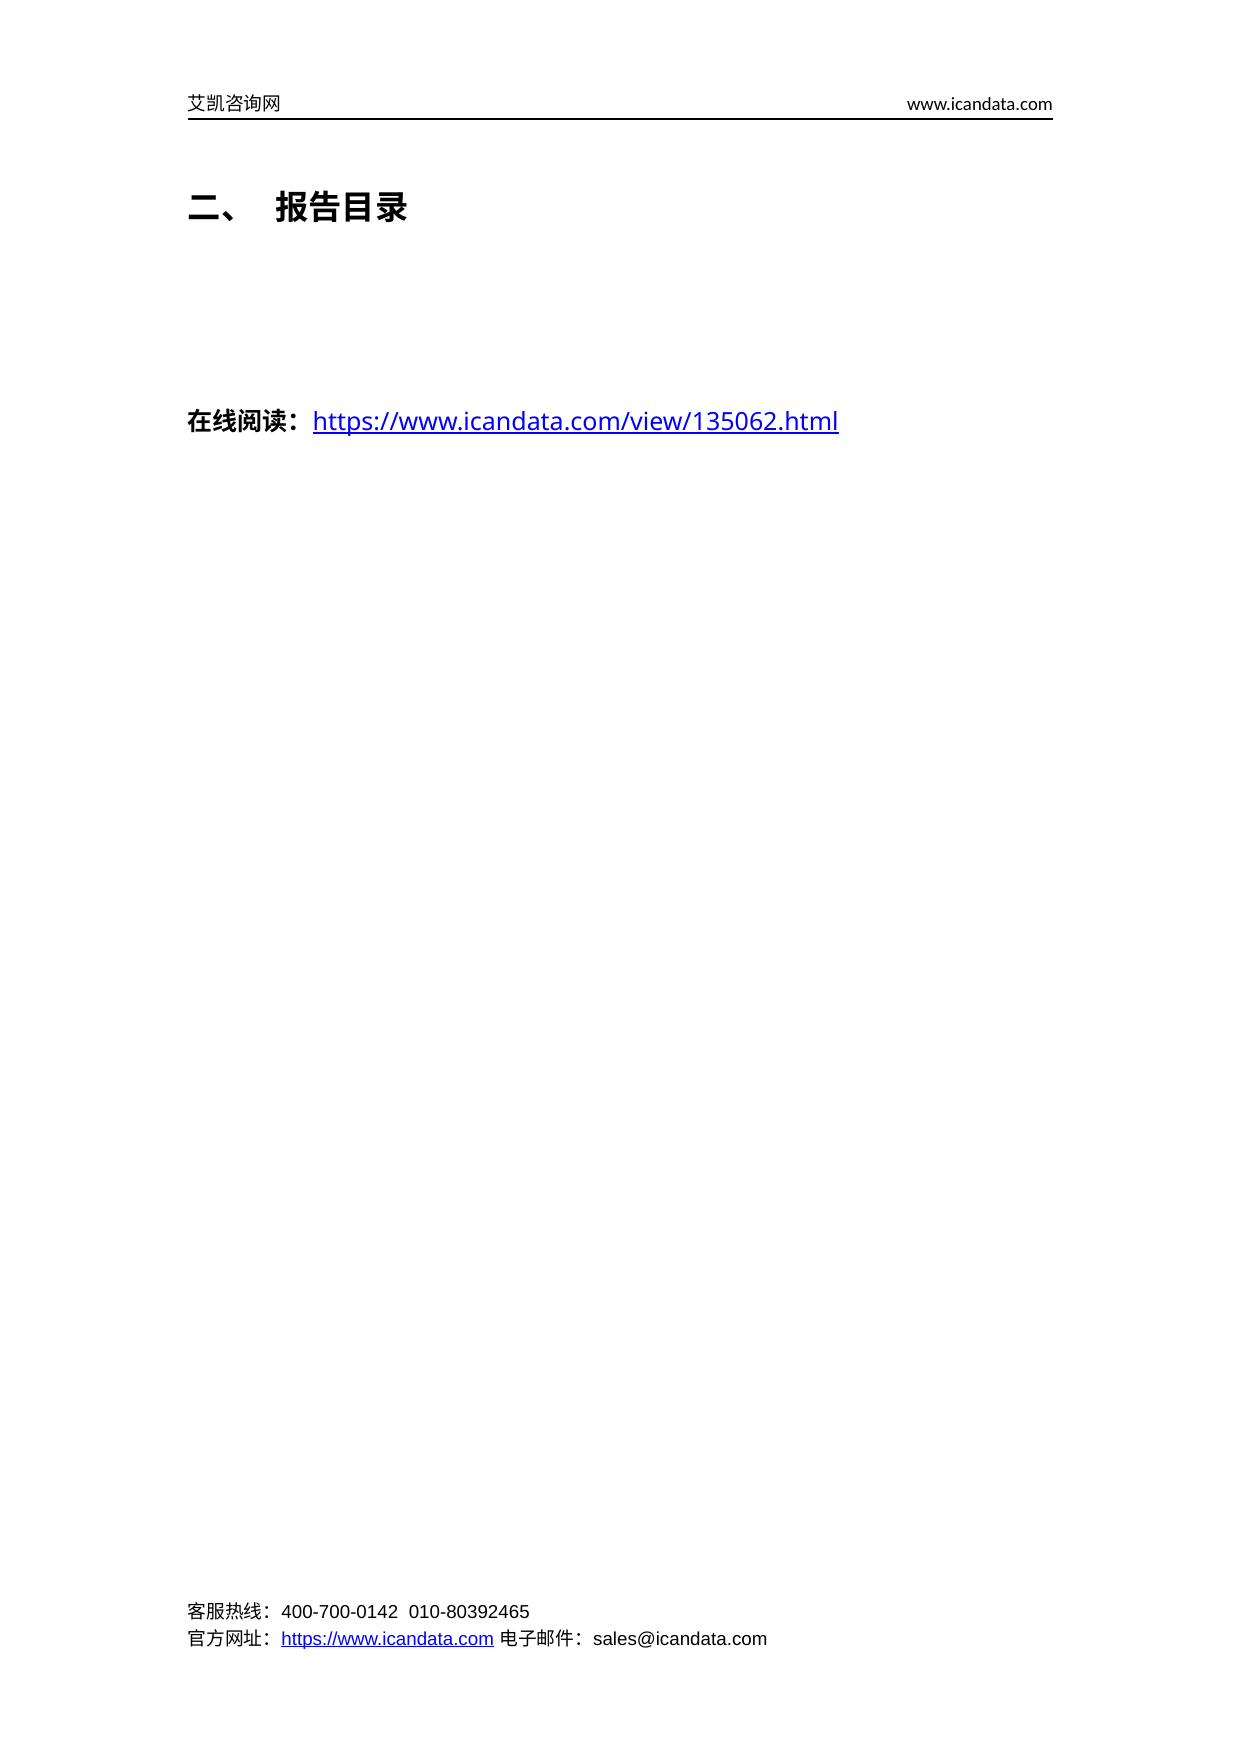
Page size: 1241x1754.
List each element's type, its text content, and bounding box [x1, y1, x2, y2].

subtitle 报告目录 [187, 172, 1053, 237]
text 在线阅读：https://www.icandata.com/view/135062.html [187, 387, 1053, 452]
